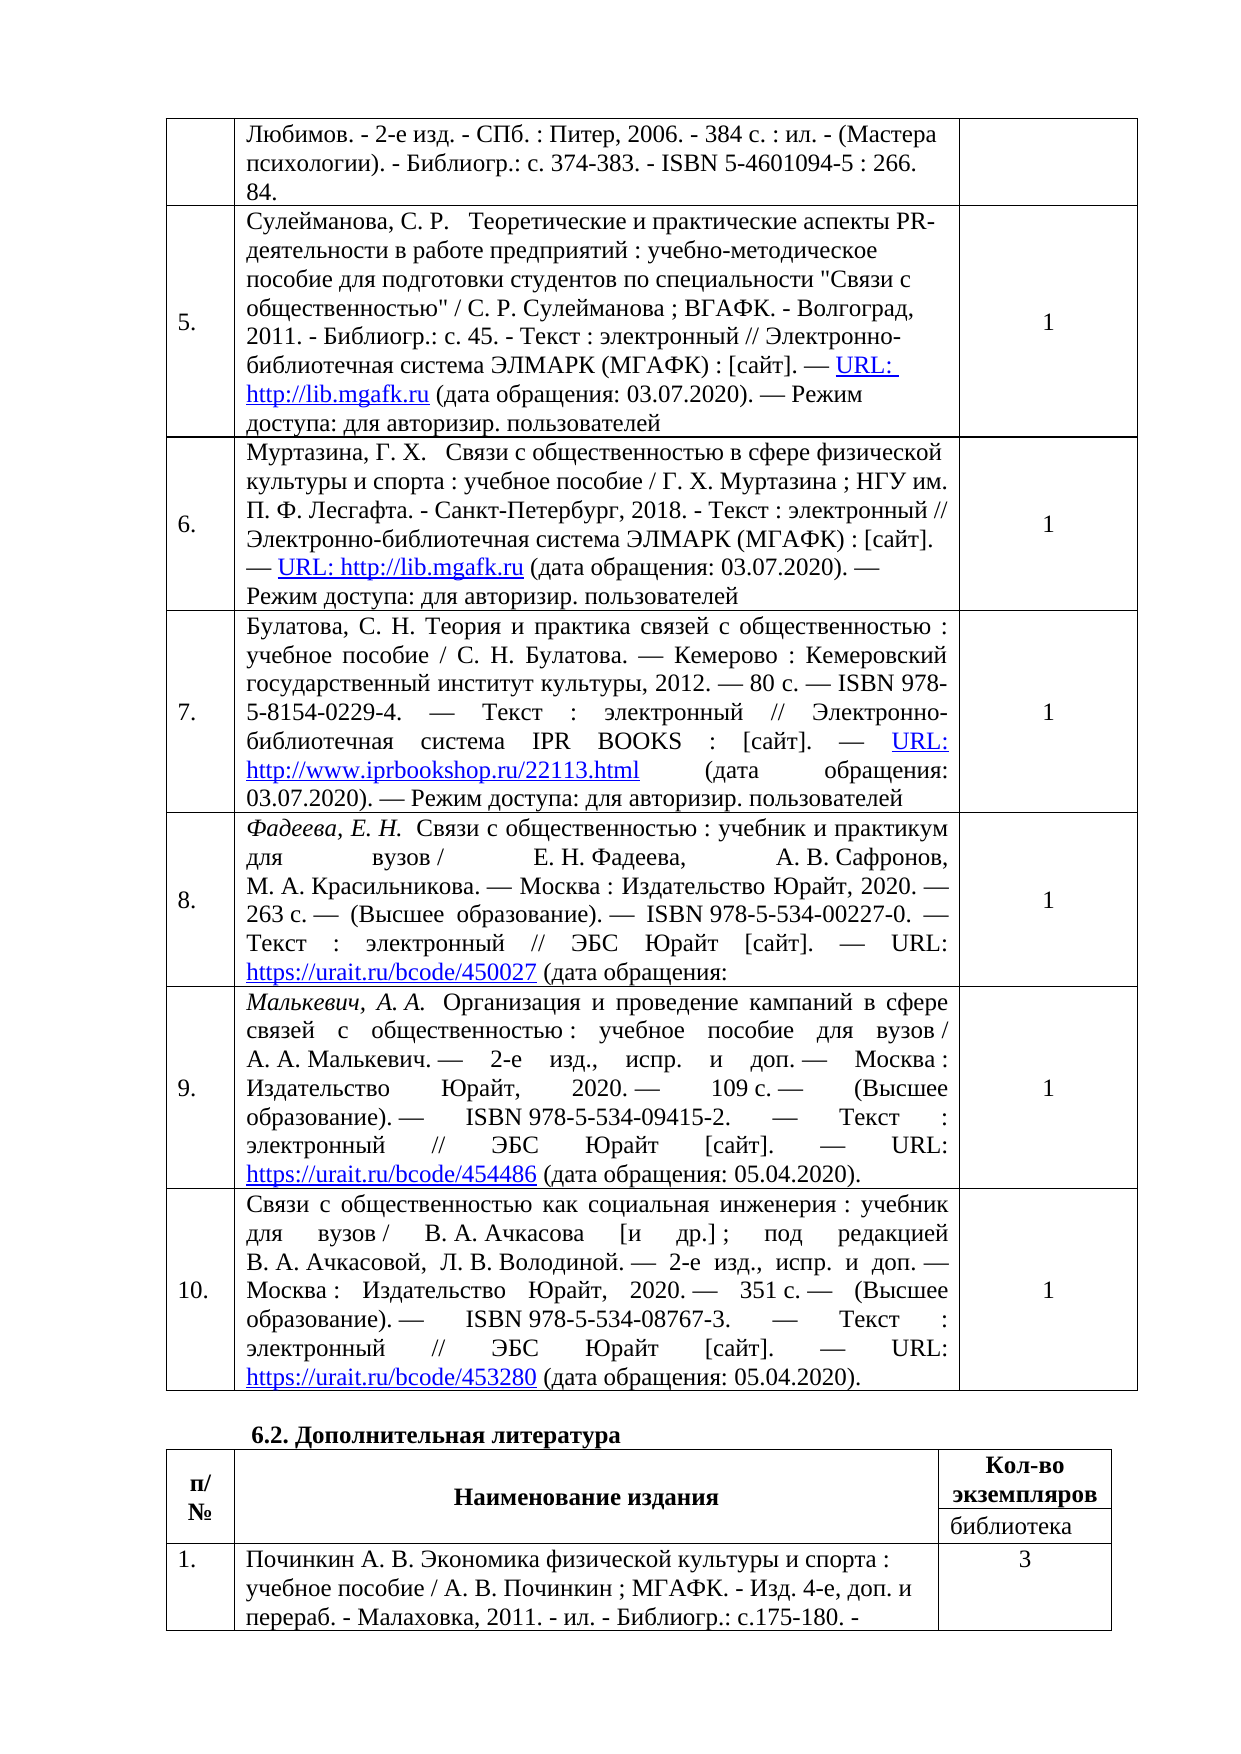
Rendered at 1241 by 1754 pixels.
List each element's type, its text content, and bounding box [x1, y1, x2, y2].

table_cell 1 [960, 206, 1137, 436]
text 6.2. Дополнительная литература [177, 1420, 1152, 1449]
table_cell Сулейманова, С. Р. Теоретические и практические аспекты PR-деятельности в работе предприятий : учебно-методическое пособие для подготовки студентов по специальности "Связи с общественностью" / С. Р. Сулейманова ; ВГАФК. - Волгоград, 2011. - Библиогр.: с. 45. - Текст : электронный // Электронно-библиотечная система ЭЛМАРК (МГАФК) : [сайт]. — URL: http://lib.mgafk.ru (дата обращения: 03.07.2020). — Режим доступа: для авторизир. пользователей [235, 206, 959, 436]
table_cell 15 [960, 119, 1137, 205]
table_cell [235, 1544, 938, 1630]
table_cell Малькевич, А. А. Организация и проведение кампаний в сфере связей с общественностью : учебное пособие для вузов / А. А. Малькевич. — 2-е изд., испр. и доп. — Москва : Издательство Юрайт, 2020. — 109 с. — (Высшее образование). — ISBN 978-5-534-09415-2. — Текст : электронный // ЭБС Юрайт [сайт]. — URL: https://urait.ru/bcode/454486 (дата обращения: 05.04.2020). [235, 987, 959, 1188]
table_cell 1 [960, 438, 1137, 610]
table_cell библиотека [939, 1509, 1111, 1543]
table_cell [167, 206, 234, 436]
table_cell [167, 1189, 234, 1390]
table_cell 3 [939, 1544, 1111, 1630]
table_cell Муртазина, Г. Х. Связи с общественностью в сфере физической культуры и спорта : учебное пособие / Г. Х. Муртазина ; НГУ им. П. Ф. Лесгафта. - Санкт-Петербург, 2018. - Текст : электронный // Электронно-библиотечная система ЭЛМАРК (МГАФК) : [сайт]. — URL: http://lib.mgafk.ru (дата обращения: 03.07.2020). — Режим доступа: для авторизир. пользователей [235, 438, 959, 610]
table_cell [167, 438, 234, 610]
table_header Наименование издания [235, 1450, 938, 1543]
table_cell [167, 611, 234, 812]
table_cell [167, 813, 234, 986]
table_cell [167, 987, 234, 1188]
table_cell 1 [960, 987, 1137, 1188]
table_cell Фадеева, Е. Н. Связи с общественностью : учебник и практикум для вузов / Е. Н. Фадеева, А. В. Сафронов, М. А. Красильникова. — Москва : Издательство Юрайт, 2020. — 263 с. — (Высшее образование). — ISBN 978-5-534-00227-0. — Текст : электронный // ЭБС Юрайт [сайт]. — URL: https://urait.ru/bcode/450027 (дата обращения: [235, 813, 959, 986]
table_header п/№ [167, 1450, 234, 1543]
table_cell [167, 1544, 234, 1630]
table_cell Связи с общественностью как социальная инженерия : учебник для вузов / В. А. Ачкасова [и др.] ; под редакцией В. А. Ачкасовой, Л. В. Володиной. — 2-е изд., испр. и доп. — Москва : Издательство Юрайт, 2020. — 351 с. — (Высшее образование). — ISBN 978-5-534-08767-3. — Текст : электронный // ЭБС Юрайт [сайт]. — URL: https://urait.ru/bcode/453280 (дата обращения: 05.04.2020). [235, 1189, 959, 1390]
table_cell 1 [960, 611, 1137, 812]
table_cell Булатова, С. Н. Теория и практика связей с общественностью : учебное пособие / С. Н. Булатова. — Кемерово : Кемеровский государственный институт культуры, 2012. — 80 c. — ISBN 978-5-8154-0229-4. — Текст : электронный // Электронно-библиотечная система IPR BOOKS : [сайт]. — URL: http://www.iprbookshop.ru/22113.html (дата обращения: 03.07.2020). — Режим доступа: для авторизир. пользователей [235, 611, 959, 812]
table_cell 1 [960, 1189, 1137, 1390]
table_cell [235, 119, 959, 205]
table_cell [167, 119, 234, 205]
table_cell 1 [960, 813, 1137, 986]
table_header Кол-во экземпляров [939, 1450, 1111, 1507]
